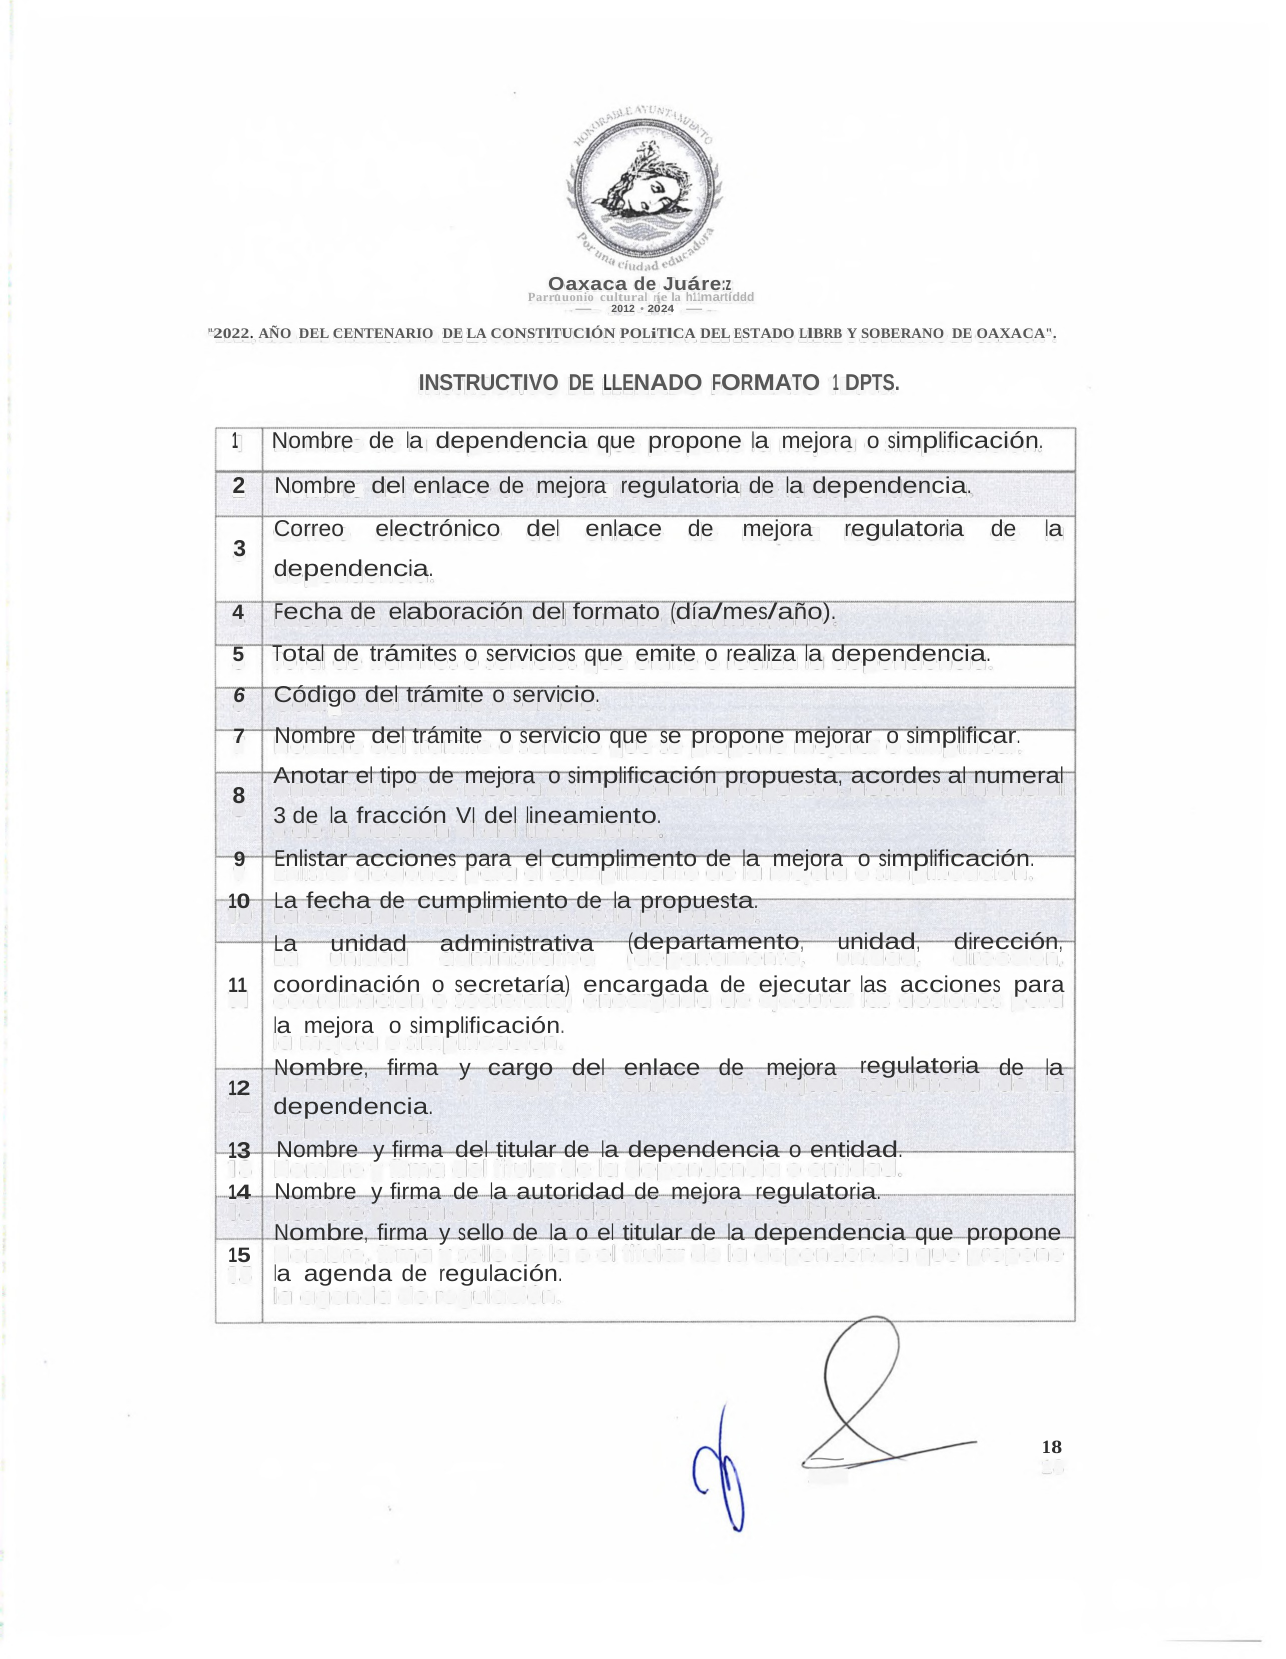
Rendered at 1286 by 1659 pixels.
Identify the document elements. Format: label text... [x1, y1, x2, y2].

text 6 Código del trámite o servicio. [233, 681, 1104, 707]
text dependencia. [273, 560, 1104, 581]
text 2 Nombre del enlace de mejora regulatoria de la dependencia. [232, 472, 1104, 499]
text 3 de la fracción VI del lineamiento. [273, 807, 1104, 828]
text Oaxaca de Juáre:z [544, 274, 734, 293]
text Nombre, firma y sello de la o el titular de la dependencia que propone [274, 1219, 1104, 1244]
text 11 coordinación o secretaría) encargada de ejecutar las acciones para la mejora o simplificación. [228, 971, 1065, 1039]
text 12 [228, 1079, 1104, 1098]
text 14 Nombre y firma de la autoridad de mejora regulatoria. [228, 1178, 1104, 1205]
text Nombre, firma y cargo del enlace de mejora regulatoria de la [274, 1054, 1104, 1079]
text La unidad administrativa (departamento, unidad, dirección, [274, 928, 1104, 956]
text la agenda de regulación. [274, 1265, 1104, 1286]
text Anotar el tipo de mejora o simplificación propuesta, acordes al numeral [273, 763, 1104, 786]
text 7 Nombre del trámite o servicio que se propone mejorar o simplificar. [233, 722, 1104, 748]
text INSTRUCTIVO DE LLENADO FORMATO 1 DPTS. [418, 369, 1104, 396]
text 1 Nombre de la dependencia que propone la mejora o simplificación. [231, 427, 1044, 453]
text dependencia. [273, 1098, 1104, 1118]
text 10 La fecha de cumplimiento de la propuesta. [228, 887, 1104, 914]
text 4 Fecha de elaboración del formato (día/mes/año). [232, 598, 1104, 624]
text 3 [233, 539, 1104, 560]
text 9 Enlistar acciones para el cumplimento de la mejora o simplificación. [233, 845, 1104, 872]
text 13 Nombre y firma del titular de la dependencia o entidad. [228, 1136, 1104, 1163]
text 5 Total de trámites o servicios que emite o realiza la dependencia. [232, 640, 1104, 666]
picture [0, 0, 1286, 1659]
text "2022. AÑO DEL CENTENARIO DE LA CONSTlTUClÓN POLiTlCA DEL ESTADO LlBRB Y SOBERANO DE OAXACA". [205, 325, 1058, 342]
text Correo electrónico del enlace de mejora regulatoria de la [273, 516, 1104, 539]
text ~ 18 [181, 1434, 1062, 1471]
text 15 [228, 1244, 1104, 1265]
text 8 [232, 786, 1104, 807]
